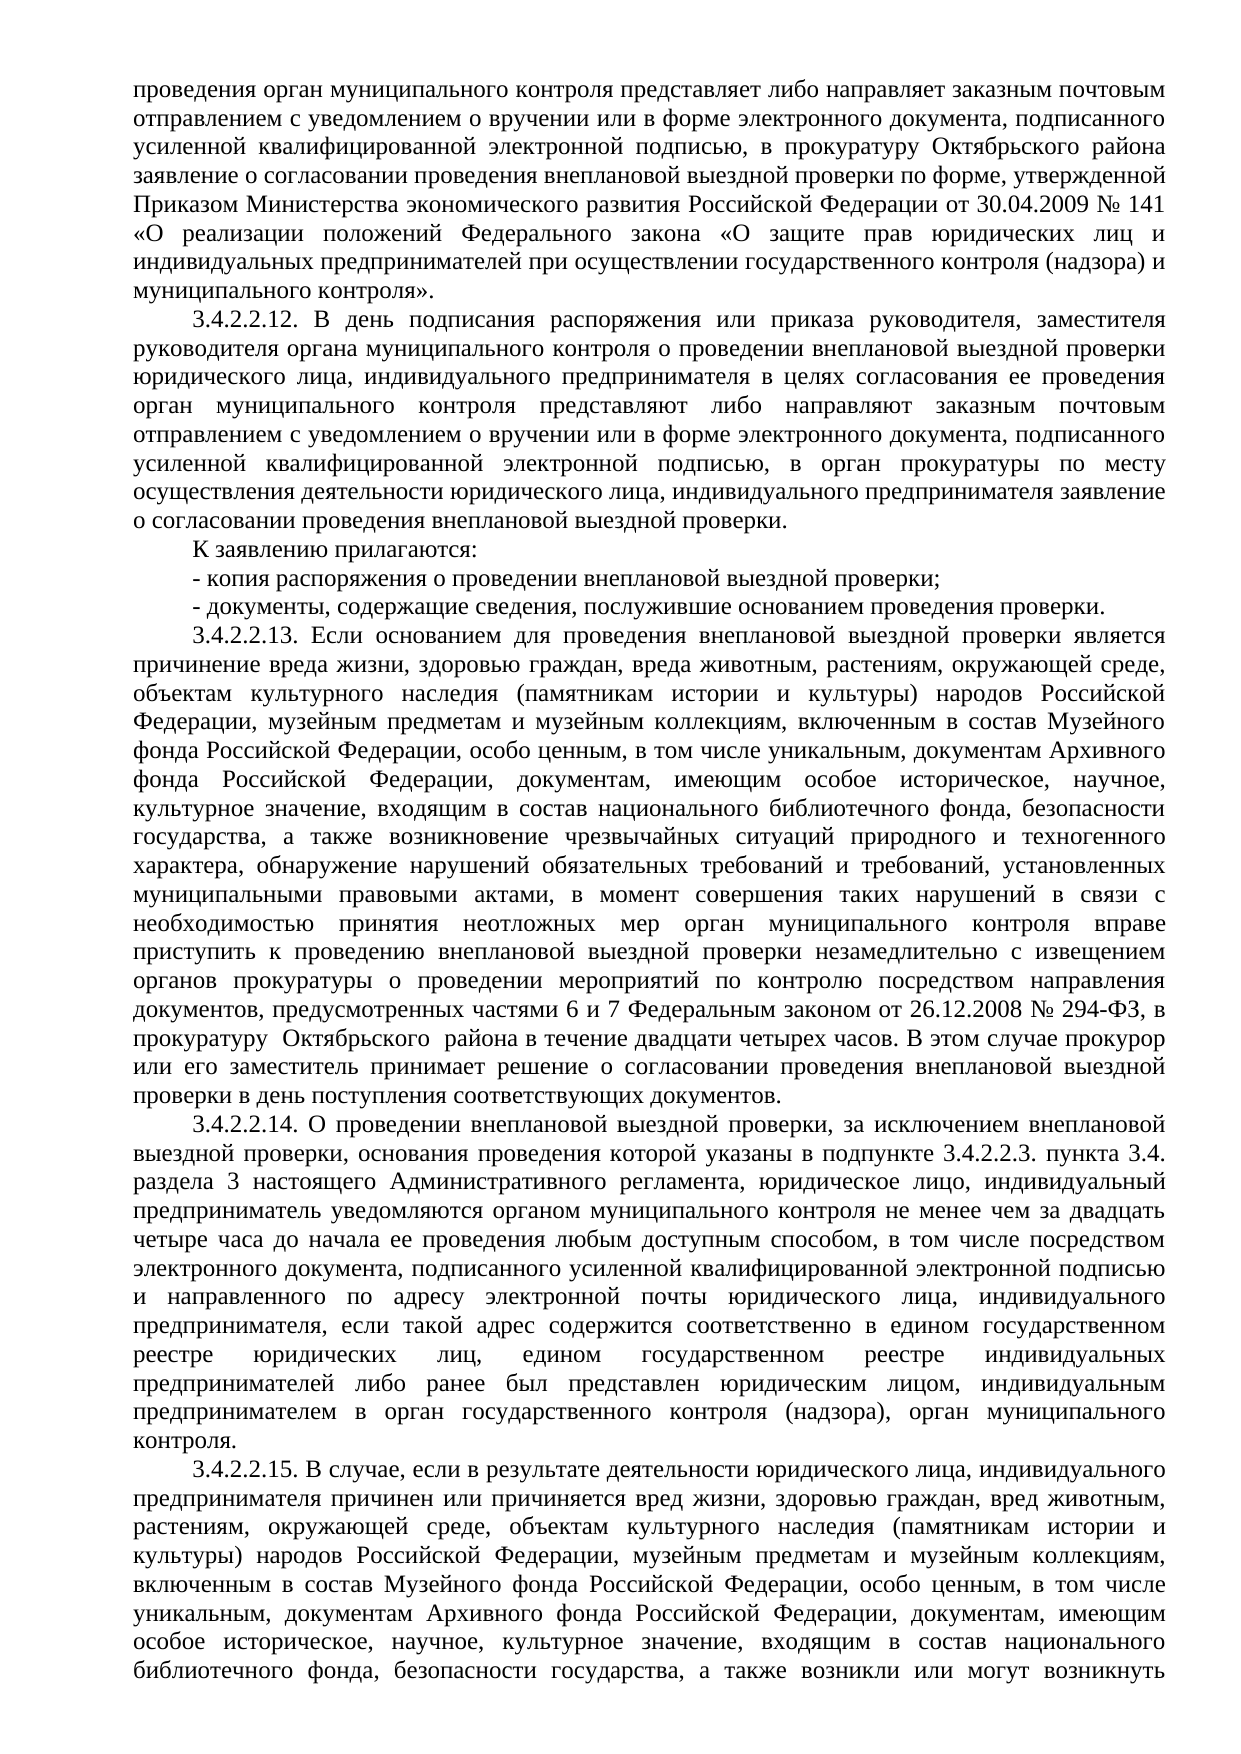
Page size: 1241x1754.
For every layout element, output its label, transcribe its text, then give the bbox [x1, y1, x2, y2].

text - документы, содержащие сведения, послужившие основанием проведения проверки. [133, 591, 1167, 620]
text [133, 1454, 1167, 1684]
text 3.4.2.2.12. В день подписания распоряжения или приказа руководителя, заместителя руководителя органа муниципального контроля о проведении внеплановой выездной проверки юридического лица, индивидуального предпринимателя в целях согласования ее проведения орган муниципального контроля представляют либо направляют заказным почтовым отправлением с уведомлением о вручении или в форме электронного документа, подписанного усиленной квалифицированной электронной подписью, в орган прокуратуры по месту осуществления деятельности юридического лица, индивидуального предпринимателя заявление о согласовании проведения внеплановой выездной проверки. [133, 304, 1167, 534]
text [133, 74, 1167, 304]
text 3.4.2.2.13. Если основанием для проведения внеплановой выездной проверки является причинение вреда жизни, здоровью граждан, вреда животным, растениям, окружающей среде, объектам культурного наследия (памятникам истории и культуры) народов Российской Федерации, музейным предметам и музейным коллекциям, включенным в состав Музейного фонда Российской Федерации, особо ценным, в том числе уникальным, документам Архивного фонда Российской Федерации, документам, имеющим особое историческое, научное, культурное значение, входящим в состав национального библиотечного фонда, безопасности государства, а также возникновение чрезвычайных ситуаций природного и техногенного характера, обнаружение нарушений обязательных требований и требований, установленных муниципальными правовыми актами, в момент совершения таких нарушений в связи с необходимостью принятия неотложных мер орган муниципального контроля вправе приступить к проведению внеплановой выездной проверки незамедлительно с извещением органов прокуратуры о проведении мероприятий по контролю посредством направления документов, предусмотренных частями 6 и 7 Федеральным законом от 26.12.2008 № 294-ФЗ, в прокуратуру Октябрьского района в течение двадцати четырех часов. В этом случае прокурор или его заместитель принимает решение о согласовании проведения внеплановой выездной проверки в день поступления соответствующих документов. [133, 620, 1167, 1109]
text К заявлению прилагаются: [133, 534, 1167, 563]
text - копия распоряжения о проведении внеплановой выездной проверки; [133, 563, 1167, 591]
text 3.4.2.2.14. О проведении внеплановой выездной проверки, за исключением внеплановой выездной проверки, основания проведения которой указаны в подпункте 3.4.2.2.3. пункта 3.4. раздела 3 настоящего Административного регламента, юридическое лицо, индивидуальный предприниматель уведомляются органом муниципального контроля не менее чем за двадцать четыре часа до начала ее проведения любым доступным способом, в том числе посредством электронного документа, подписанного усиленной квалифицированной электронной подписью и направленного по адресу электронной почты юридического лица, индивидуального предпринимателя, если такой адрес содержится соответственно в едином государственном реестре юридических лиц, едином государственном реестре индивидуальных предпринимателей либо ранее был представлен юридическим лицом, индивидуальным предпринимателем в орган государственного контроля (надзора), орган муниципального контроля. [133, 1109, 1167, 1454]
